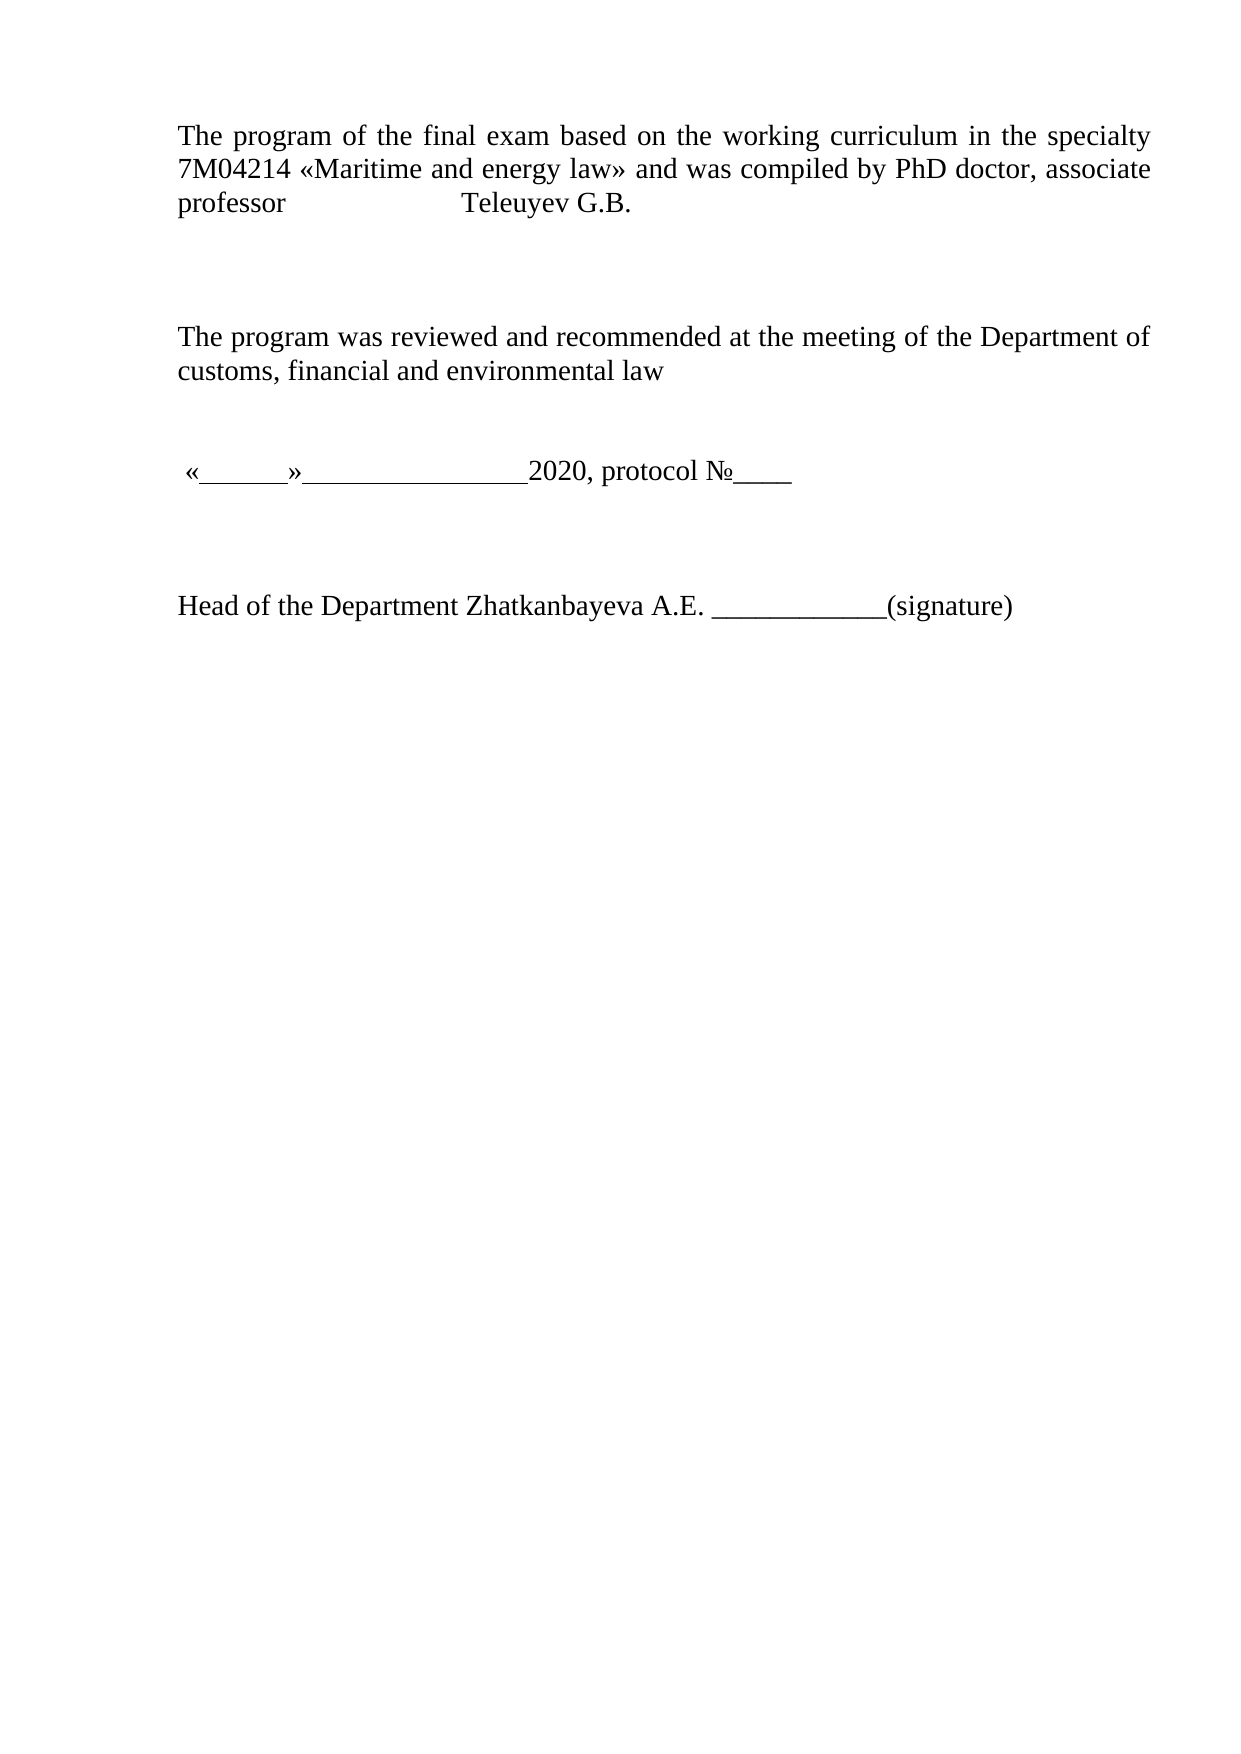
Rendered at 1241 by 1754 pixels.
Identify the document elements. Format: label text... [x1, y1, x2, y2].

text « » 2020, protocol №____ [177, 453, 1152, 487]
text The program was reviewed and recommended at the meeting of the Department of customs, financial and environmental law [177, 319, 1152, 386]
text Head of the Department Zhatkanbayeva A.E. ____________(signature) [177, 588, 1152, 621]
text The program of the final exam based on the working curriculum in the specialty 7М04214 «Maritime and energy law» and was compiled by PhD doctor, associate professor Teleuyev G.B. [177, 118, 1152, 219]
